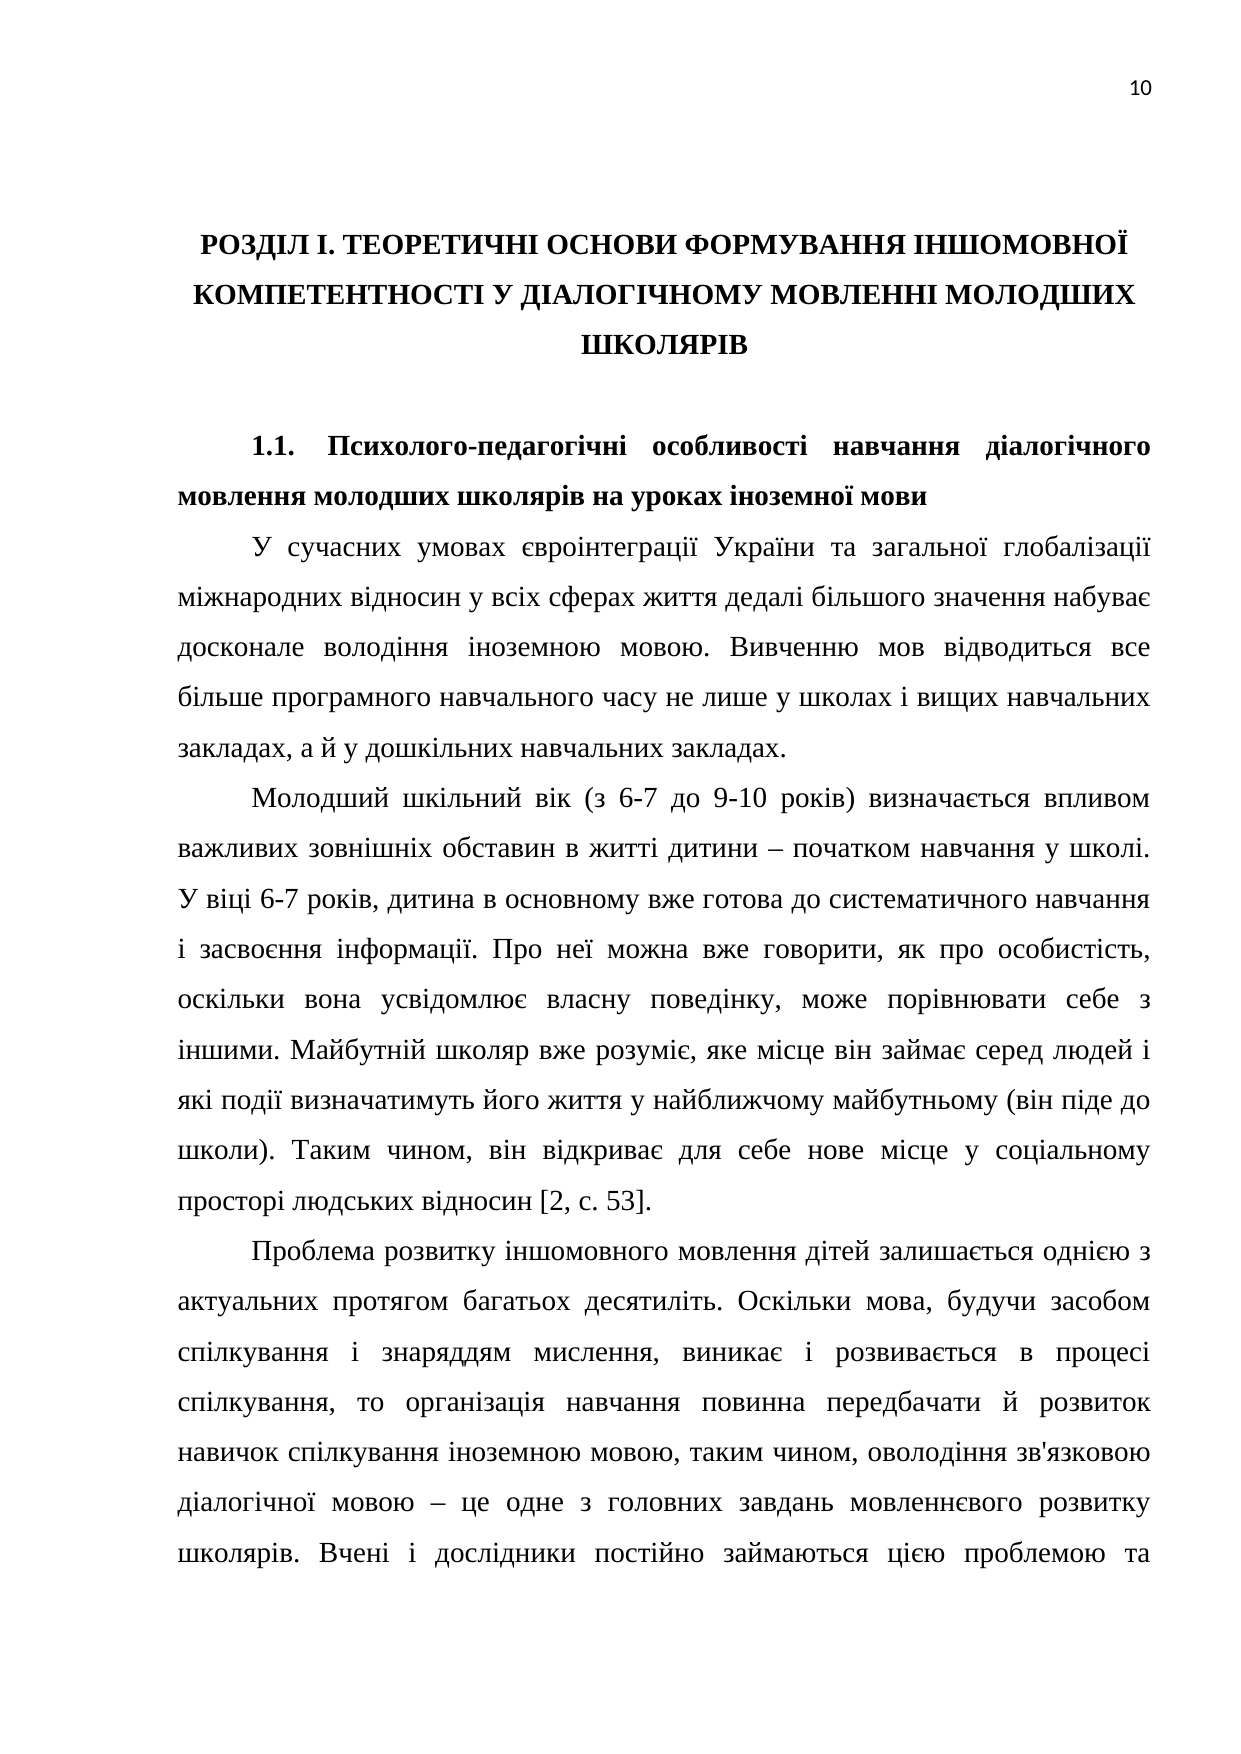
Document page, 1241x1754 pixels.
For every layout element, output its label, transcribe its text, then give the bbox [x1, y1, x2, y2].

text Молодший шкільний вік (з 6-7 до 9-10 років) визначається впливом важливих зовнішніх обставин в житті дитини – початком навчання у школі. У віці 6-7 років, дитина в основному вже готова до систематичного навчання і засвоєння інформації. Про неї можна вже говорити, як про особистість, оскільки вона усвідомлює власну поведінку, може порівнювати себе з іншими. Майбутній школяр вже розуміє, яке місце він займає серед людей і які події визначатимуть його життя у найближчому майбутньому (він піде до школи). Таким чином, він відкриває для себе нове місце у соціальному просторі людських відносин [2, с. 53]. [177, 780, 1152, 1216]
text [177, 1233, 1152, 1568]
text У сучасних умовах євроінтеграції України та загальної глобалізації міжнародних відносин у всіх сферах життя дедалі більшого значення набуває досконале володіння іноземною мовою. Вивченню мов відводиться все більше програмного навчального часу не лише у школах і вищих навчальних закладах, а й у дошкільних навчальних закладах. [177, 529, 1152, 763]
subtitle РОЗДІЛ I. ТЕОРЕТИЧНІ ОСНОВИ ФОРМУВАННЯ ІНШОМОВНОЇ КОМПЕТЕНТНОСТІ У ДІАЛОГІЧНОМУ МОВЛЕННІ МОЛОДШИХ ШКОЛЯРІВ [177, 227, 1152, 361]
subtitle Психолого-педагогічні особливості навчання діалогічного мовлення молодших школярів на уроках іноземної мови [177, 428, 1152, 512]
